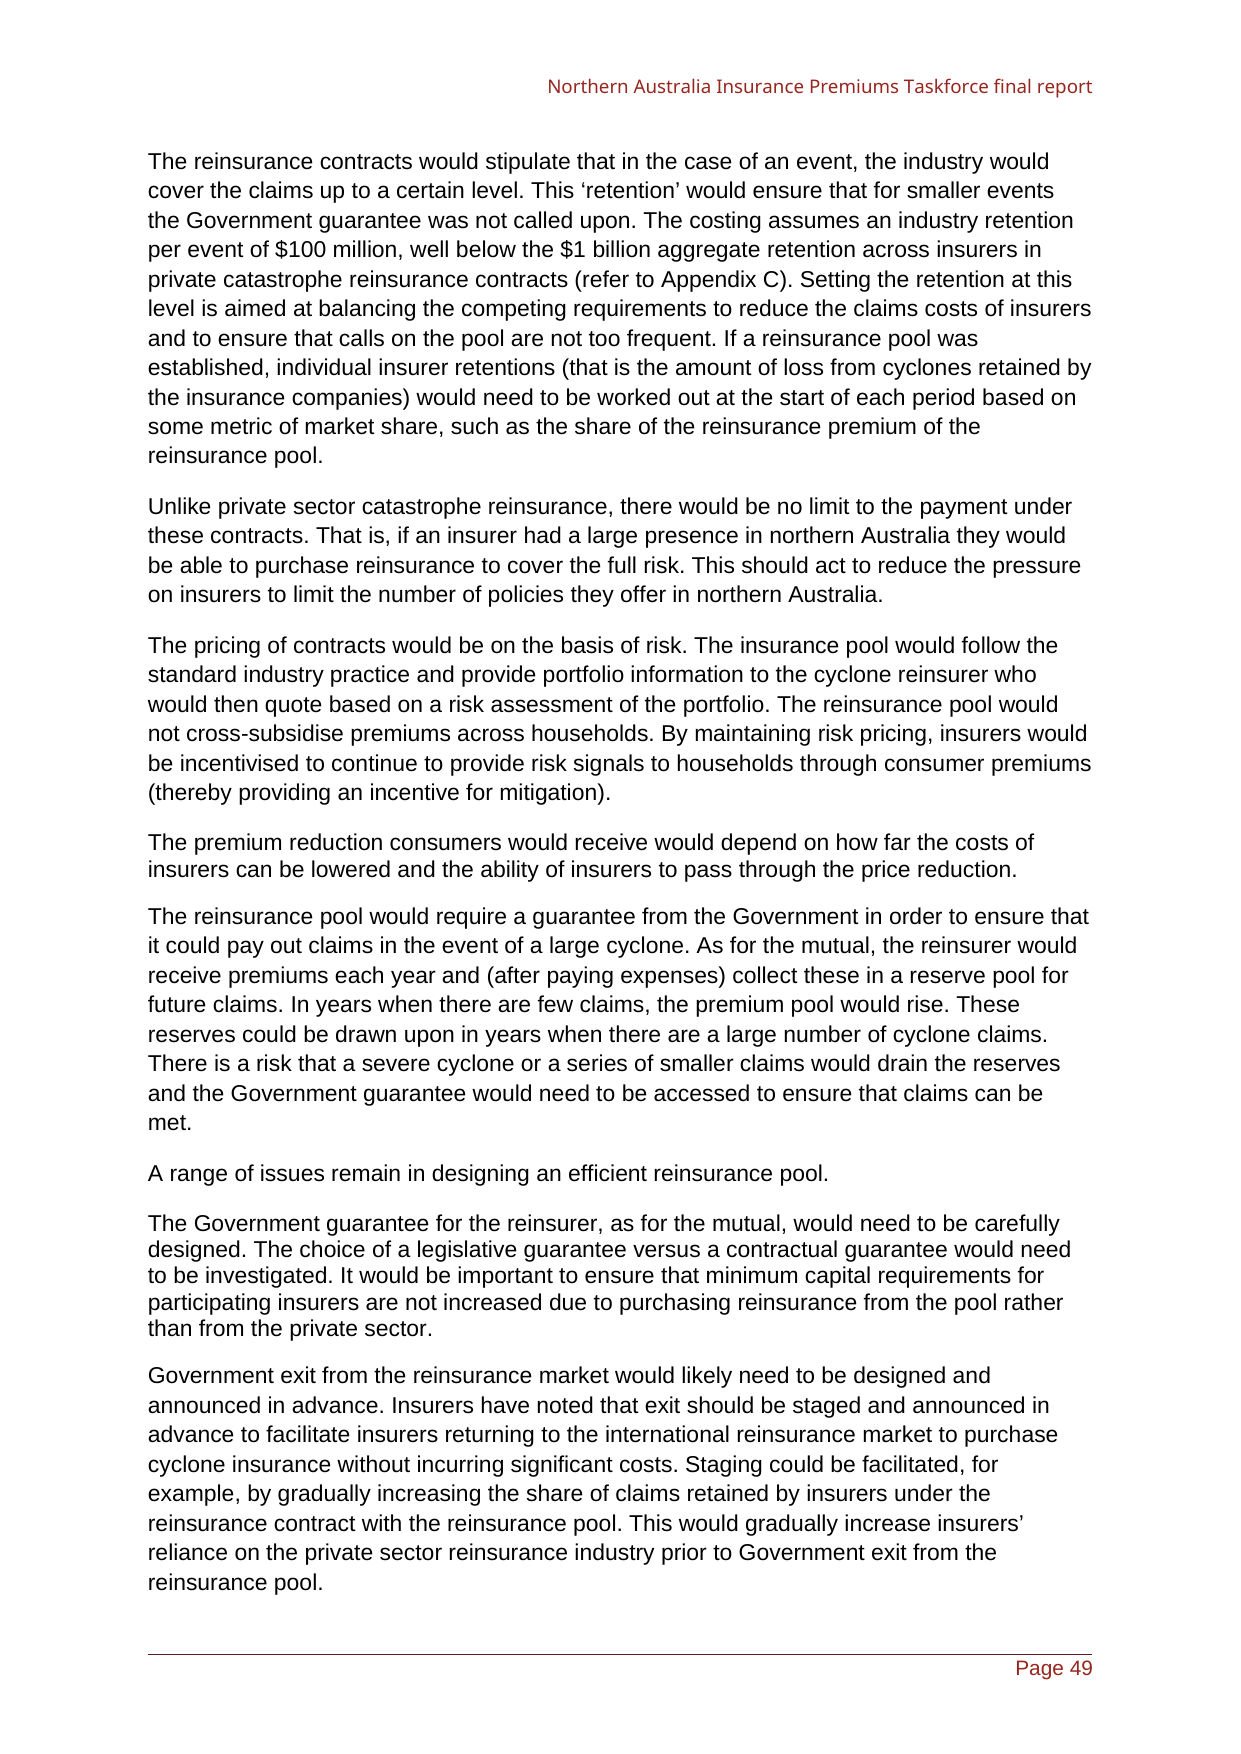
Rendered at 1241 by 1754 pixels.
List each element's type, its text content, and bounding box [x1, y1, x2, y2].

text The pricing of contracts would be on the basis of risk. The insurance pool would follow the standard industry practice and provide portfolio information to the cyclone reinsurer who would then quote based on a risk assessment of the portfolio. The reinsurance pool would not cross-subsidise premiums across households. By maintaining risk pricing, insurers would be incentivised to continue to provide risk signals to households through consumer premiums (thereby providing an incentive for mitigation). [148, 632, 1092, 805]
text Unlike private sector catastrophe reinsurance, there would be no limit to the payment under these contracts. That is, if an insurer had a large presence in northern Australia they would be able to purchase reinsurance to cover the full risk. This should act to reduce the pressure on insurers to limit the number of policies they offer in northern Australia. [148, 493, 1092, 608]
text The Government guarantee for the reinsurer, as for the mutual, would need to be carefully designed. The choice of a legislative guarantee versus a contractual guarantee would need to be investigated. It would be important to ensure that minimum capital requirements for participating insurers are not increased due to purchasing reinsurance from the pool rather than from the private sector. [148, 1210, 1092, 1342]
text The reinsurance contracts would stipulate that in the case of an event, the industry would cover the claims up to a certain level. This ‘retention’ would ensure that for smaller events the Government guarantee was not called upon. The costing assumes an industry retention per event of $100 million, well below the $1 billion aggregate retention across insurers in private catastrophe reinsurance contracts (refer to Appendix C). Setting the retention at this level is aimed at balancing the competing requirements to reduce the claims costs of insurers and to ensure that calls on the pool are not too frequent. If a reinsurance pool was established, individual insurer retentions (that is the amount of loss from cyclones retained by the insurance companies) would need to be worked out at the start of each period based on some metric of market share, such as the share of the reinsurance premium of the reinsurance pool. [148, 148, 1092, 469]
text The premium reduction consumers would receive would depend on how far the costs of insurers can be lowered and the ability of insurers to pass through the price reduction. [148, 829, 1092, 882]
text Government exit from the reinsurance market would likely need to be designed and announced in advance. Insurers have noted that exit should be staged and announced in advance to facilitate insurers returning to the international reinsurance market to purchase cyclone insurance without incurring significant costs. Staging could be facilitated, for example, by gradually increasing the share of claims retained by insurers under the reinsurance contract with the reinsurance pool. This would gradually increase insurers’ reliance on the private sector reinsurance industry prior to Government exit from the reinsurance pool. [148, 1362, 1092, 1595]
text A range of issues remain in designing an efficient reinsurance pool. [148, 1159, 1092, 1186]
text The reinsurance pool would require a guarantee from the Government in order to ensure that it could pay out claims in the event of a large cyclone. As for the mutual, the reinsurer would receive premiums each year and (after paying expenses) collect these in a reserve pool for future claims. In years when there are few claims, the premium pool would rise. These reserves could be drawn upon in years when there are a large number of cyclone claims. There is a risk that a severe cyclone or a series of smaller claims would drain the reserves and the Government guarantee would need to be accessed to ensure that claims can be met. [148, 903, 1092, 1136]
